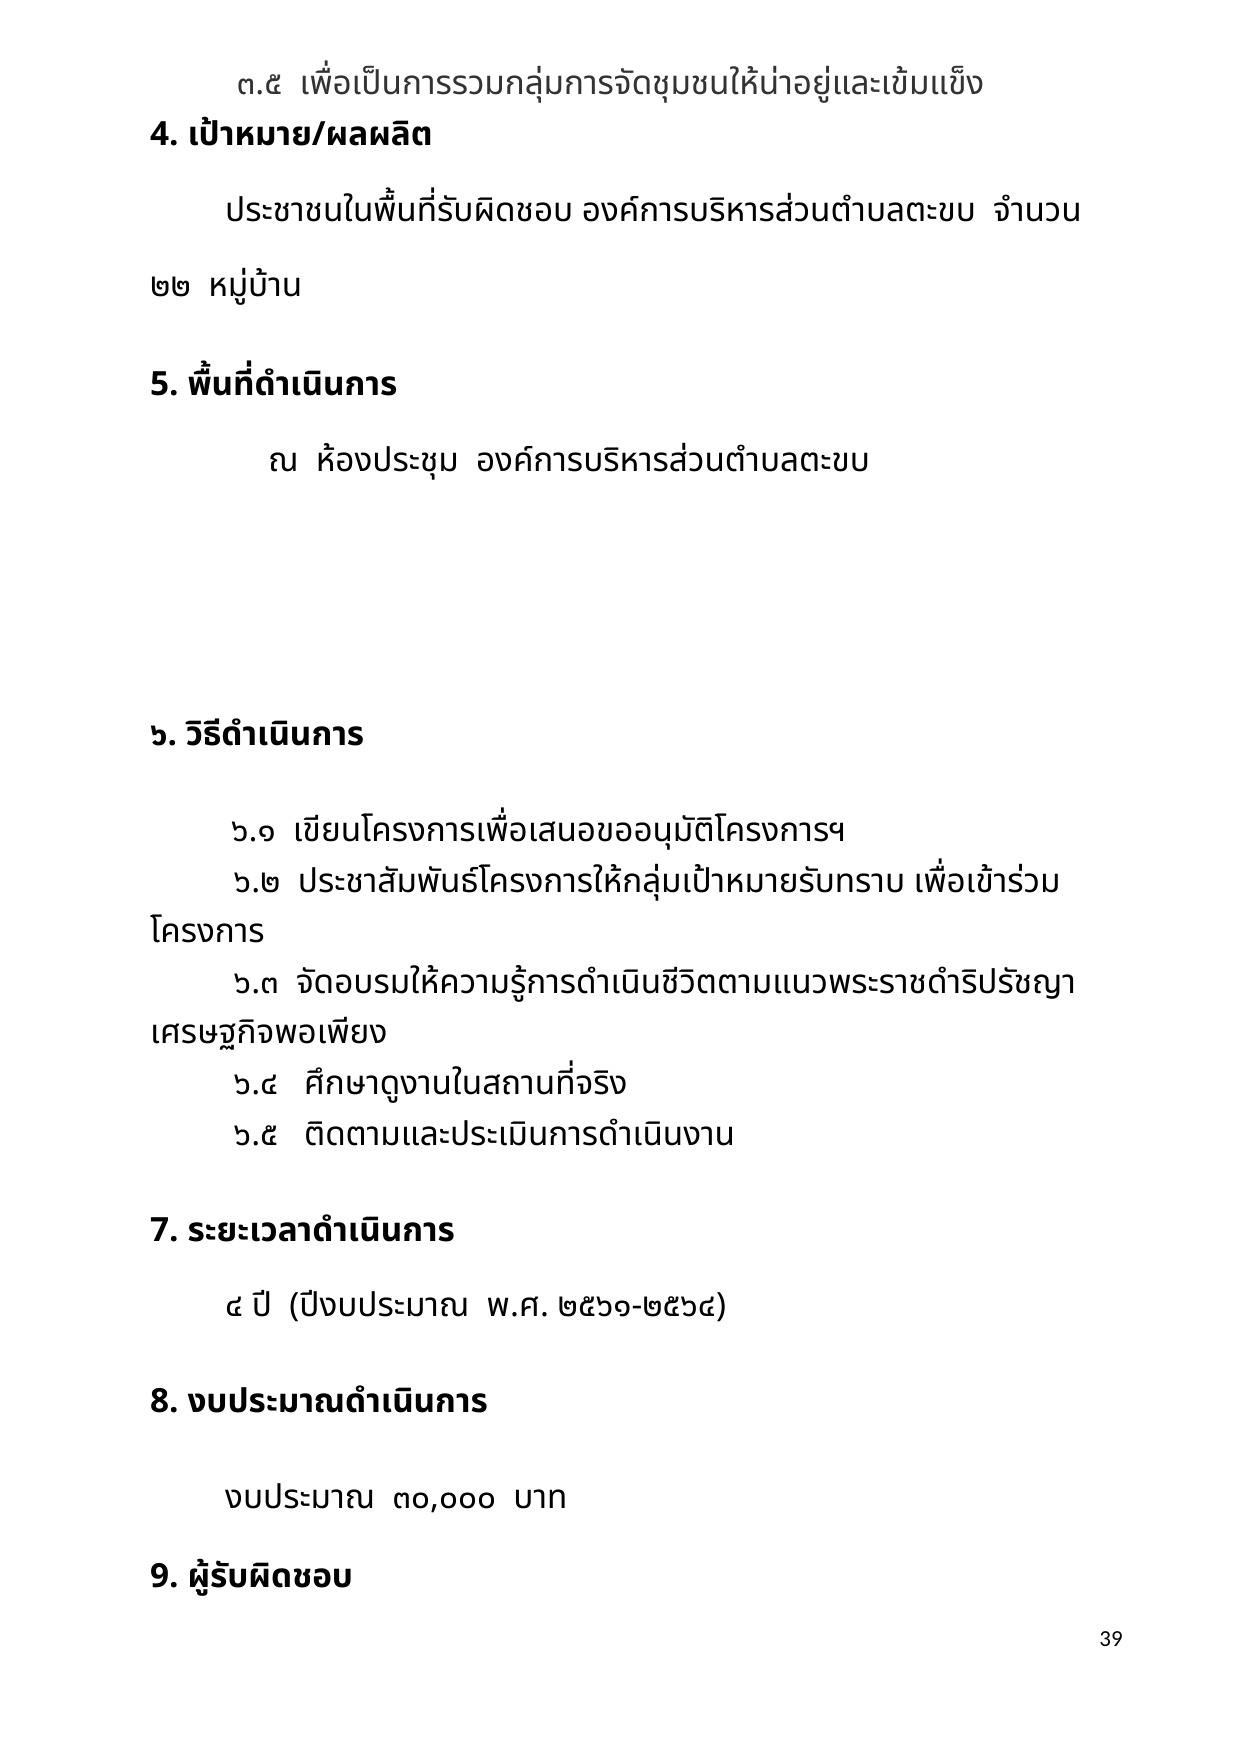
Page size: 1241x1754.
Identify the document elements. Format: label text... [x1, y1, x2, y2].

text ๖. วิธีดำเนินการ [150, 710, 1122, 761]
text 7. ระยะเวลาดำเนินการ [150, 1205, 1122, 1256]
text 5. พื้นที่ดำเนินการ [150, 359, 1095, 410]
text ณ ห้องประชุม องค์การบริหารส่วนตำบลตะขบ [150, 436, 1122, 486]
text 9. ผู้รับผิดชอบ [150, 1552, 1095, 1602]
text 4. เป้าหมาย/ผลผลิต [150, 110, 1122, 160]
text ๖.๕ ติดตามและประเมินการดำเนินงาน [150, 1109, 1122, 1160]
text ๖.๓ จัดอบรมให้ความรู้การดำเนินชีวิตตามแนวพระราชดำริปรัชญาเศรษฐกิจพอเพียง [150, 958, 1122, 1059]
text ๔ ปี (ปีงบประมาณ พ.ศ. ๒๕๖๑-๒๕๖๔) [150, 1281, 1095, 1332]
text ๖.๑ เขียนโครงการเพื่อเสนอขออนุมัติโครงการฯ [150, 806, 1122, 857]
text ๖.๒ ประชาสัมพันธ์โครงการให้กลุ่มเป้าหมายรับทราบ เพื่อเข้าร่วมโครงการ [150, 857, 1122, 958]
text 8. งบประมาณดำเนินการ [150, 1377, 1095, 1428]
text ๓.๕ เพื่อเป็นการรวมกลุ่มการจัดชุมชนให้น่าอยู่และเข้มแข็ง [150, 59, 1122, 110]
text ๖.๔ ศึกษาดูงานในสถานที่จริง [150, 1059, 1122, 1109]
text งบประมาณ ๓๐,๐๐๐ บาท [150, 1473, 1095, 1524]
text ประชาชนในพื้นที่รับผิดชอบ องค์การบริหารส่วนตำบลตะขบ จำนวน ๒๒ หมู่บ้าน [150, 186, 1122, 312]
